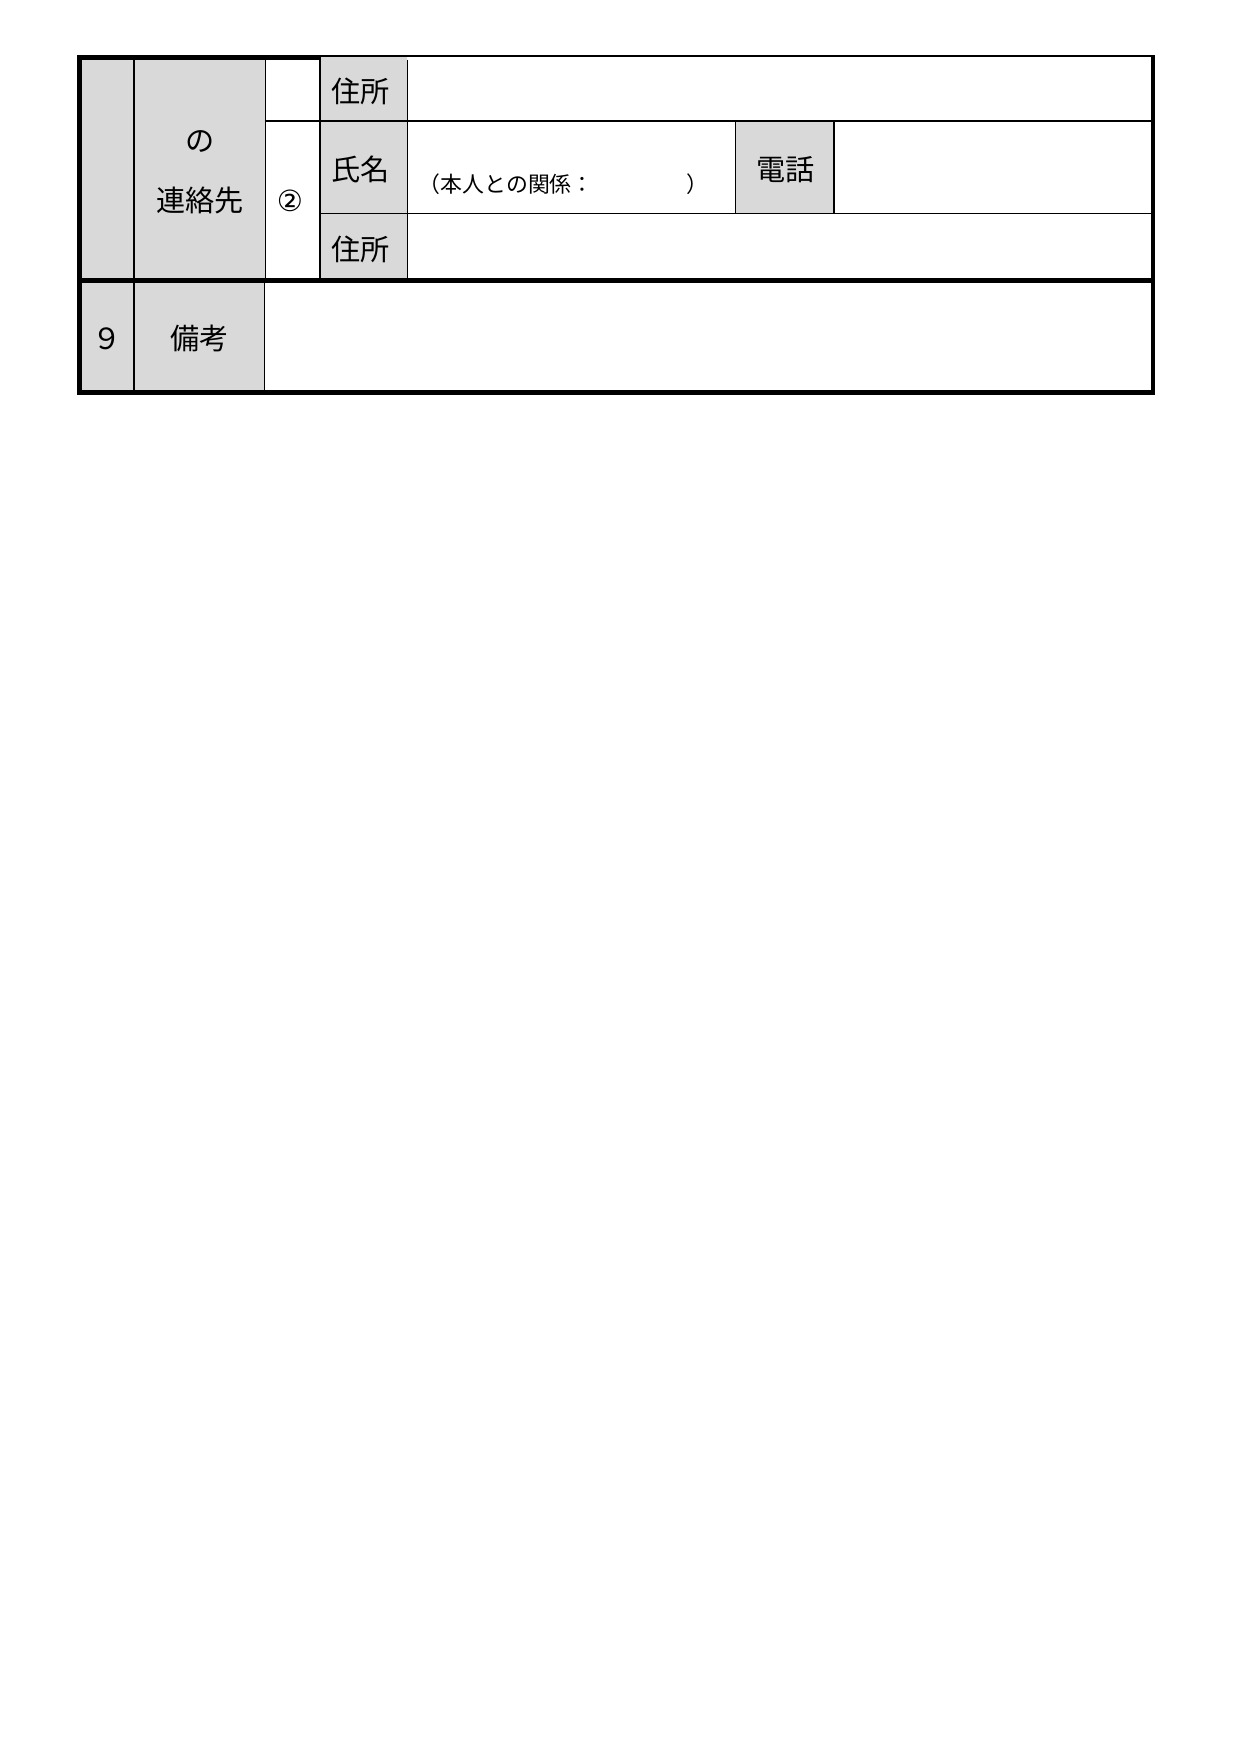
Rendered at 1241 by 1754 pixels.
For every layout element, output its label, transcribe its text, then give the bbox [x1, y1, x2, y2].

table_cell ９ [82, 283, 133, 390]
table_cell 住所 [321, 57, 407, 120]
table_cell [835, 122, 1151, 213]
table_cell 備考 [135, 283, 264, 390]
table_cell [408, 57, 1151, 120]
table_cell ① [266, 60, 319, 120]
table_cell [408, 214, 1151, 278]
table_cell [265, 283, 1151, 390]
table_cell （本人との関係： ） [408, 122, 735, 213]
table_cell 電話 [736, 122, 833, 213]
table_cell 住所 [321, 214, 407, 278]
table_cell ② [266, 122, 319, 278]
table_cell 緊急時の 連絡先 [135, 60, 265, 278]
table_cell ８ [82, 60, 133, 278]
table_cell 氏名 [321, 122, 407, 213]
